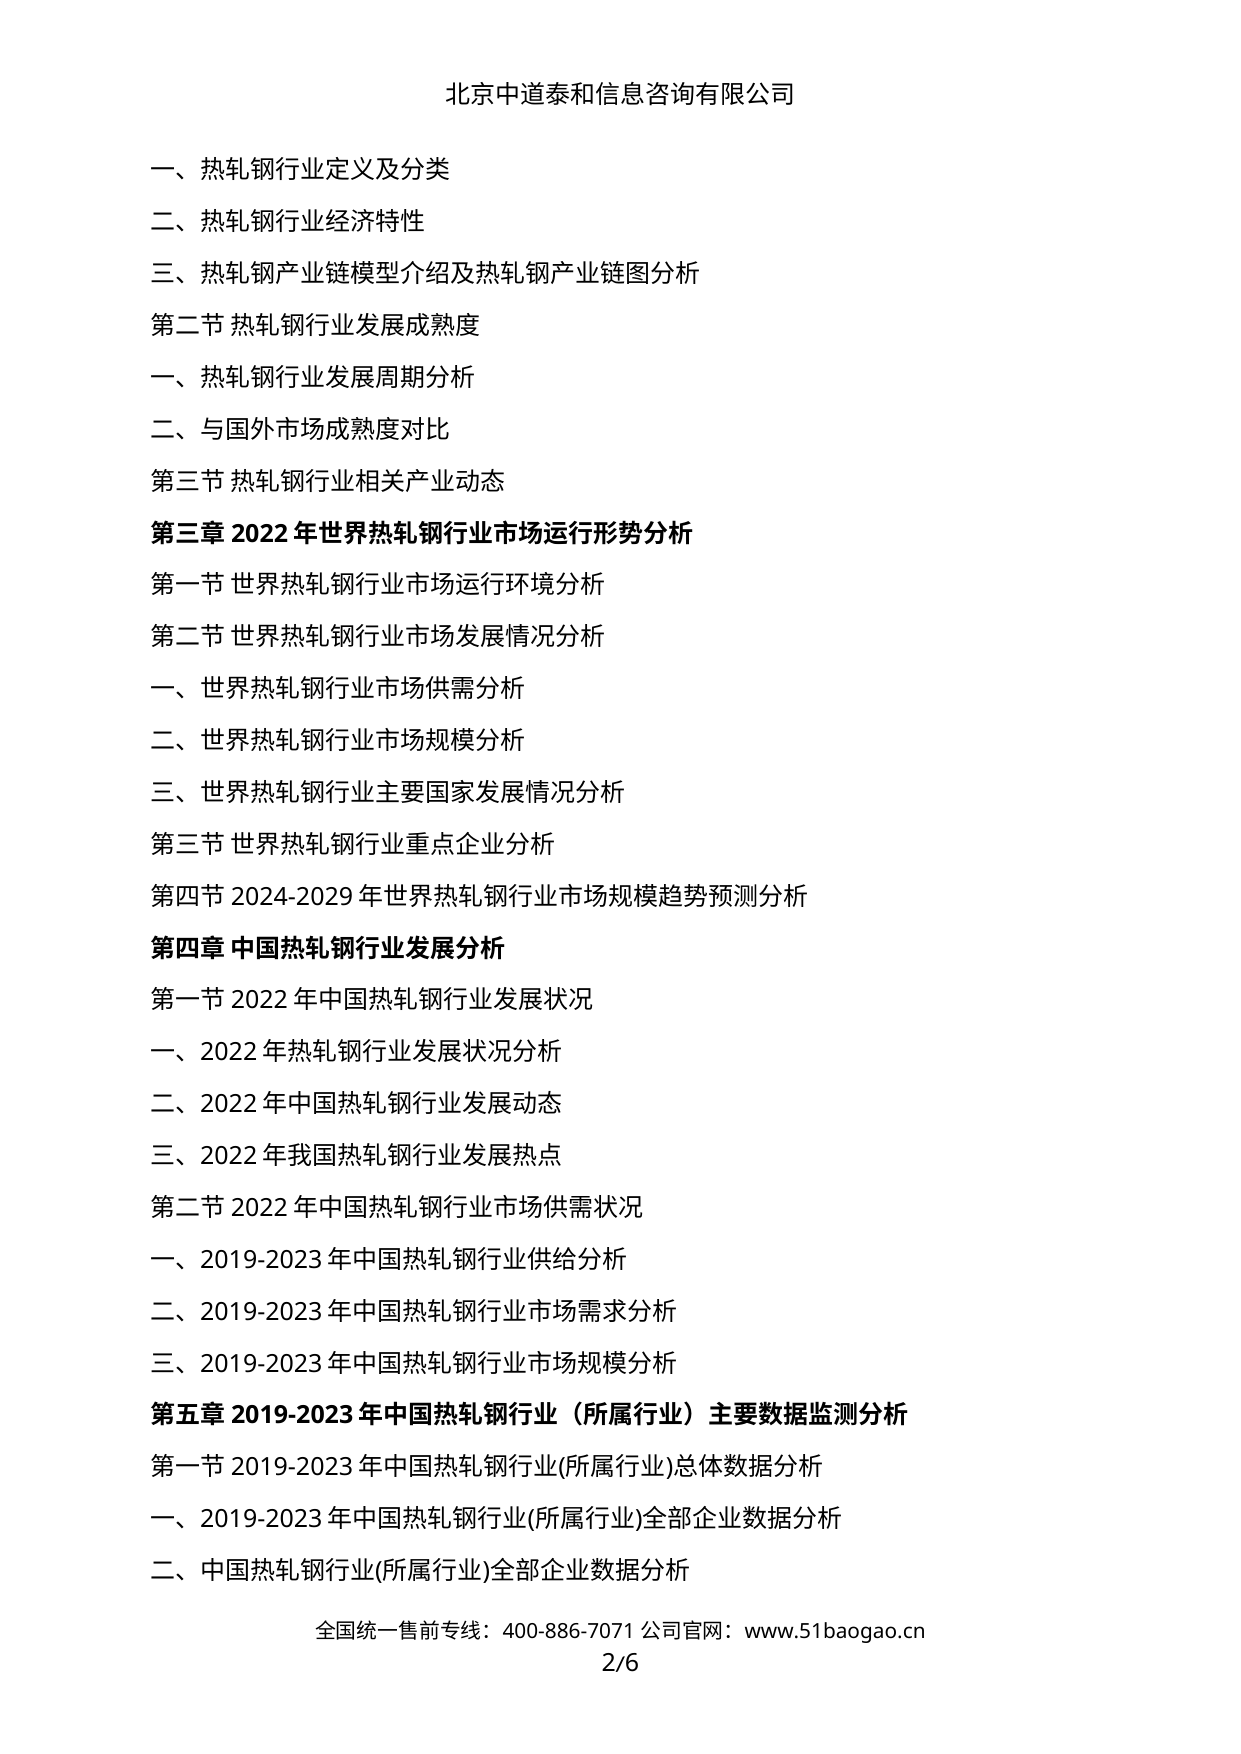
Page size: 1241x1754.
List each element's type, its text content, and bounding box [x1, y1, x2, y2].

text 一、热轧钢行业发展周期分析 [150, 357, 1090, 394]
text 三、世界热轧钢行业主要国家发展情况分析 [150, 772, 1090, 809]
text 第四节 2024-2029年世界热轧钢行业市场规模趋势预测分析 [150, 876, 1090, 912]
text 第三节 热轧钢行业相关产业动态 [150, 461, 1090, 497]
text 第四章 中国热轧钢行业发展分析 [150, 928, 1090, 964]
text 二、与国外市场成熟度对比 [150, 409, 1090, 446]
text 第二节 2022年中国热轧钢行业市场供需状况 [150, 1187, 1090, 1224]
text 二、热轧钢行业经济特性 [150, 202, 1090, 238]
text 一、2019-2023年中国热轧钢行业供给分析 [150, 1239, 1090, 1276]
text 三、2022年我国热轧钢行业发展热点 [150, 1136, 1090, 1172]
text 二、中国热轧钢行业(所属行业)全部企业数据分析 [150, 1551, 1090, 1587]
text 第一节 2022年中国热轧钢行业发展状况 [150, 980, 1090, 1016]
text 第二节 热轧钢行业发展成熟度 [150, 306, 1090, 342]
text 一、2022年热轧钢行业发展状况分析 [150, 1032, 1090, 1068]
text 第一节 2019-2023年中国热轧钢行业(所属行业)总体数据分析 [150, 1447, 1090, 1483]
text 第五章 2019-2023年中国热轧钢行业（所属行业）主要数据监测分析 [150, 1395, 1090, 1431]
text 三、热轧钢产业链模型介绍及热轧钢产业链图分析 [150, 254, 1090, 290]
text 第三节 世界热轧钢行业重点企业分析 [150, 824, 1090, 861]
text 第二节 世界热轧钢行业市场发展情况分析 [150, 617, 1090, 653]
text 一、热轧钢行业定义及分类 [150, 150, 1090, 186]
text 三、2019-2023年中国热轧钢行业市场规模分析 [150, 1343, 1090, 1379]
text 第一节 世界热轧钢行业市场运行环境分析 [150, 565, 1090, 601]
text 二、2019-2023年中国热轧钢行业市场需求分析 [150, 1291, 1090, 1327]
text 一、世界热轧钢行业市场供需分析 [150, 669, 1090, 705]
text 二、世界热轧钢行业市场规模分析 [150, 721, 1090, 757]
text 二、2022年中国热轧钢行业发展动态 [150, 1084, 1090, 1120]
text 第三章 2022年世界热轧钢行业市场运行形势分析 [150, 513, 1090, 549]
text 一、2019-2023年中国热轧钢行业(所属行业)全部企业数据分析 [150, 1499, 1090, 1535]
